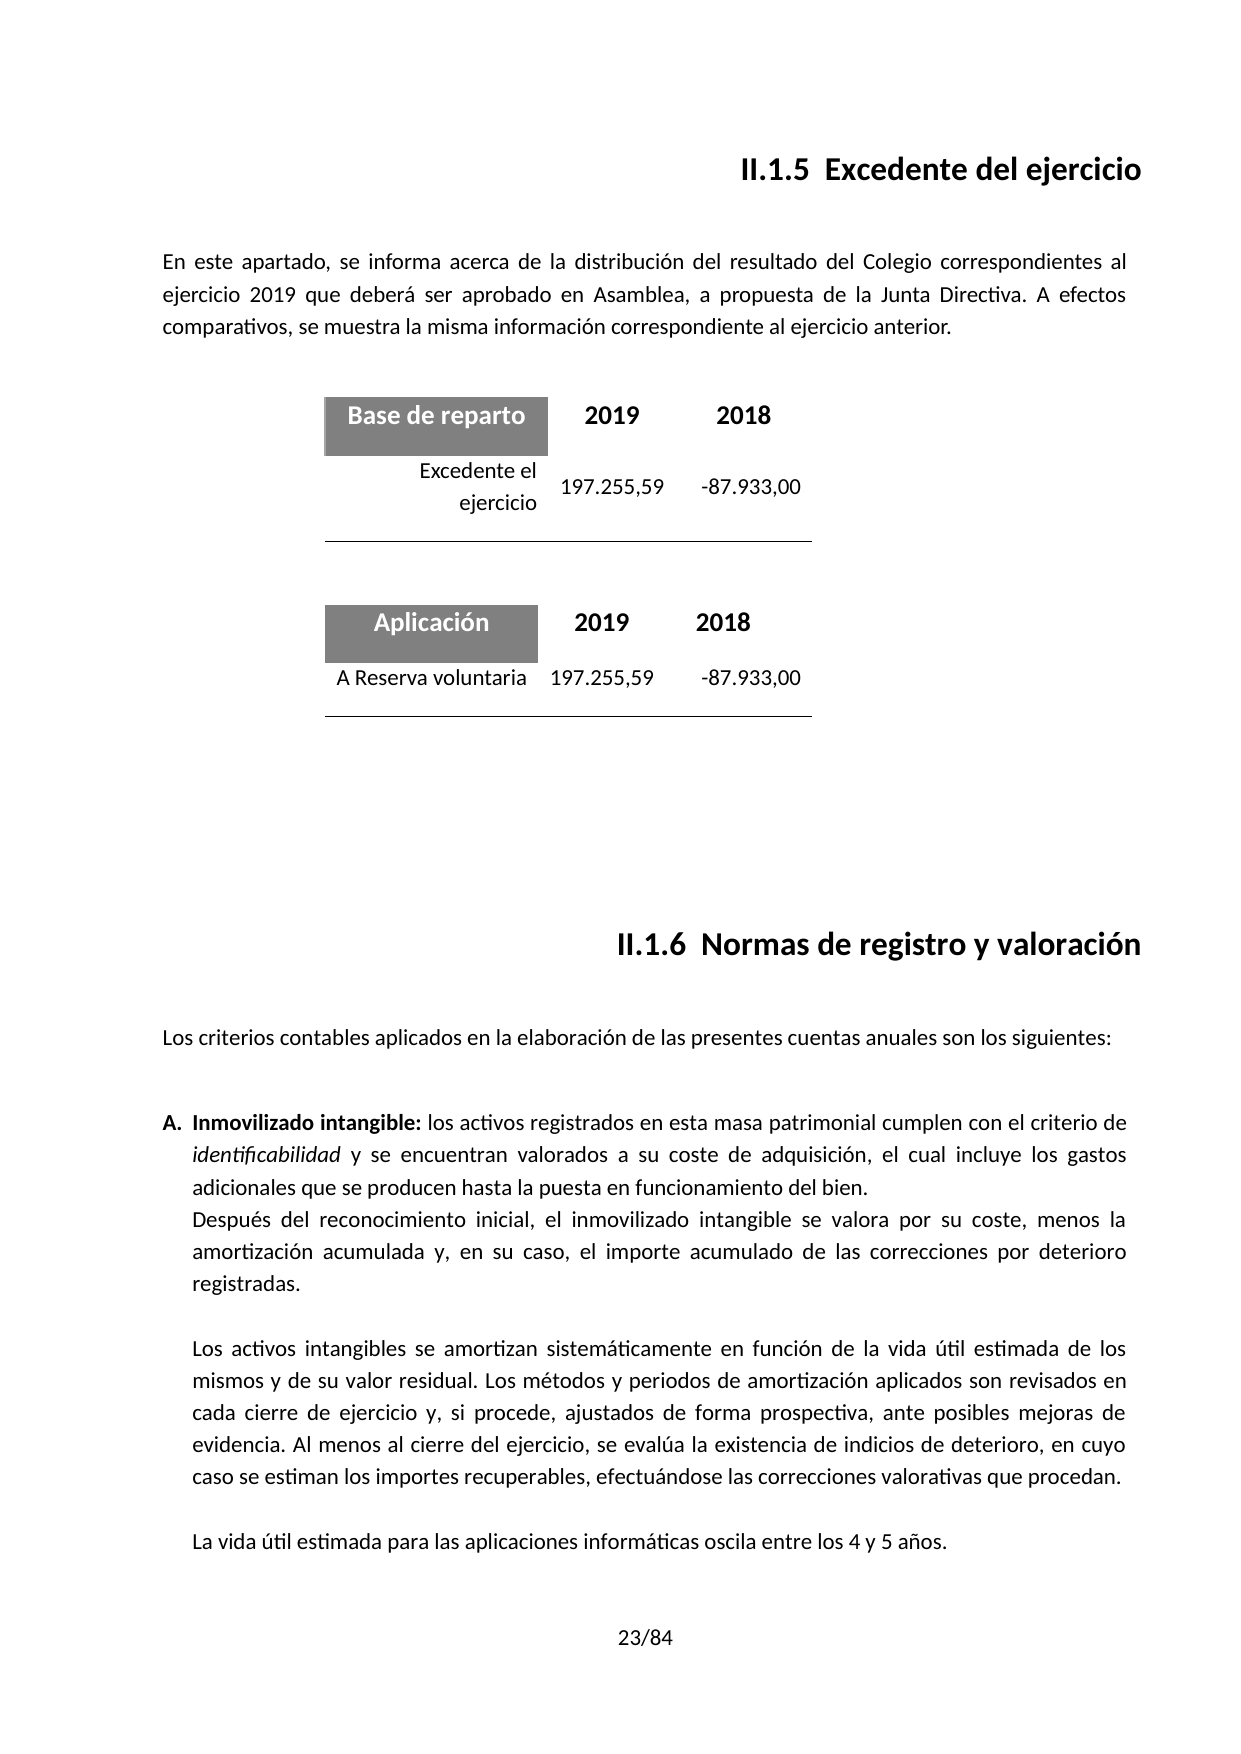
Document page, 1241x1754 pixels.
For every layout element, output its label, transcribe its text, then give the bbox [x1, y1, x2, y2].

table_cell -87.933,00 [675, 456, 812, 541]
table_header 2018 [665, 605, 781, 663]
table_cell -87.933,00 [665, 663, 812, 716]
table_header 2019 [548, 397, 675, 456]
table_header 2019 [538, 605, 665, 663]
table_header Base de reparto [326, 398, 548, 456]
text II.1.6 Normas de registro y valoración [162, 923, 1142, 964]
text En este apartado, se informa acerca de la distribución del resultado del Colegio correspondientes al ejercicio 2019 que deberá ser aprobado en Asamblea, a propuesta de la Junta Directiva. A efectos comparativos, se muestra la misma información correspondiente al ejercicio anterior. [162, 247, 1128, 340]
text II.1.5 Excedente del ejercicio [162, 148, 1142, 188]
text Los criterios contables aplicados en la elaboración de las presentes cuentas anuales son los siguientes: [162, 1023, 1128, 1051]
table_cell A Reserva voluntaria [325, 663, 538, 716]
table_cell 197.255,59 [548, 456, 675, 541]
table_cell Excedente el ejercicio [325, 456, 548, 541]
table_header 2018 [675, 397, 812, 456]
table_cell 197.255,59 [538, 663, 665, 716]
list La vida útil estimada para las aplicaciones informáticas oscila entre los 4 y 5 años. [192, 1527, 1128, 1555]
list Después del reconocimiento inicial, el inmovilizado intangible se valora por su coste, menos la amortización acumulada y, en su caso, el importe acumulado de las correcciones por deterioro registradas. [192, 1205, 1128, 1297]
table_header Aplicación [325, 605, 538, 663]
list Inmovilizado intangible: los activos registrados en esta masa patrimonial cumplen con el criterio de identificabilidad y se encuentran valorados a su coste de adquisición, el cual incluye los gastos adicionales que se producen hasta la puesta en funcionamiento del bien. [162, 1108, 1128, 1201]
list Los activos intangibles se amortizan sistemáticamente en función de la vida útil estimada de los mismos y de su valor residual. Los métodos y periodos de amortización aplicados son revisados en cada cierre de ejercicio y, si procede, ajustados de forma prospectiva, ante posibles mejoras de evidencia. Al menos al cierre del ejercicio, se evalúa la existencia de indicios de deterioro, en cuyo caso se estiman los importes recuperables, efectuándose las correcciones valorativas que procedan. [192, 1334, 1128, 1491]
